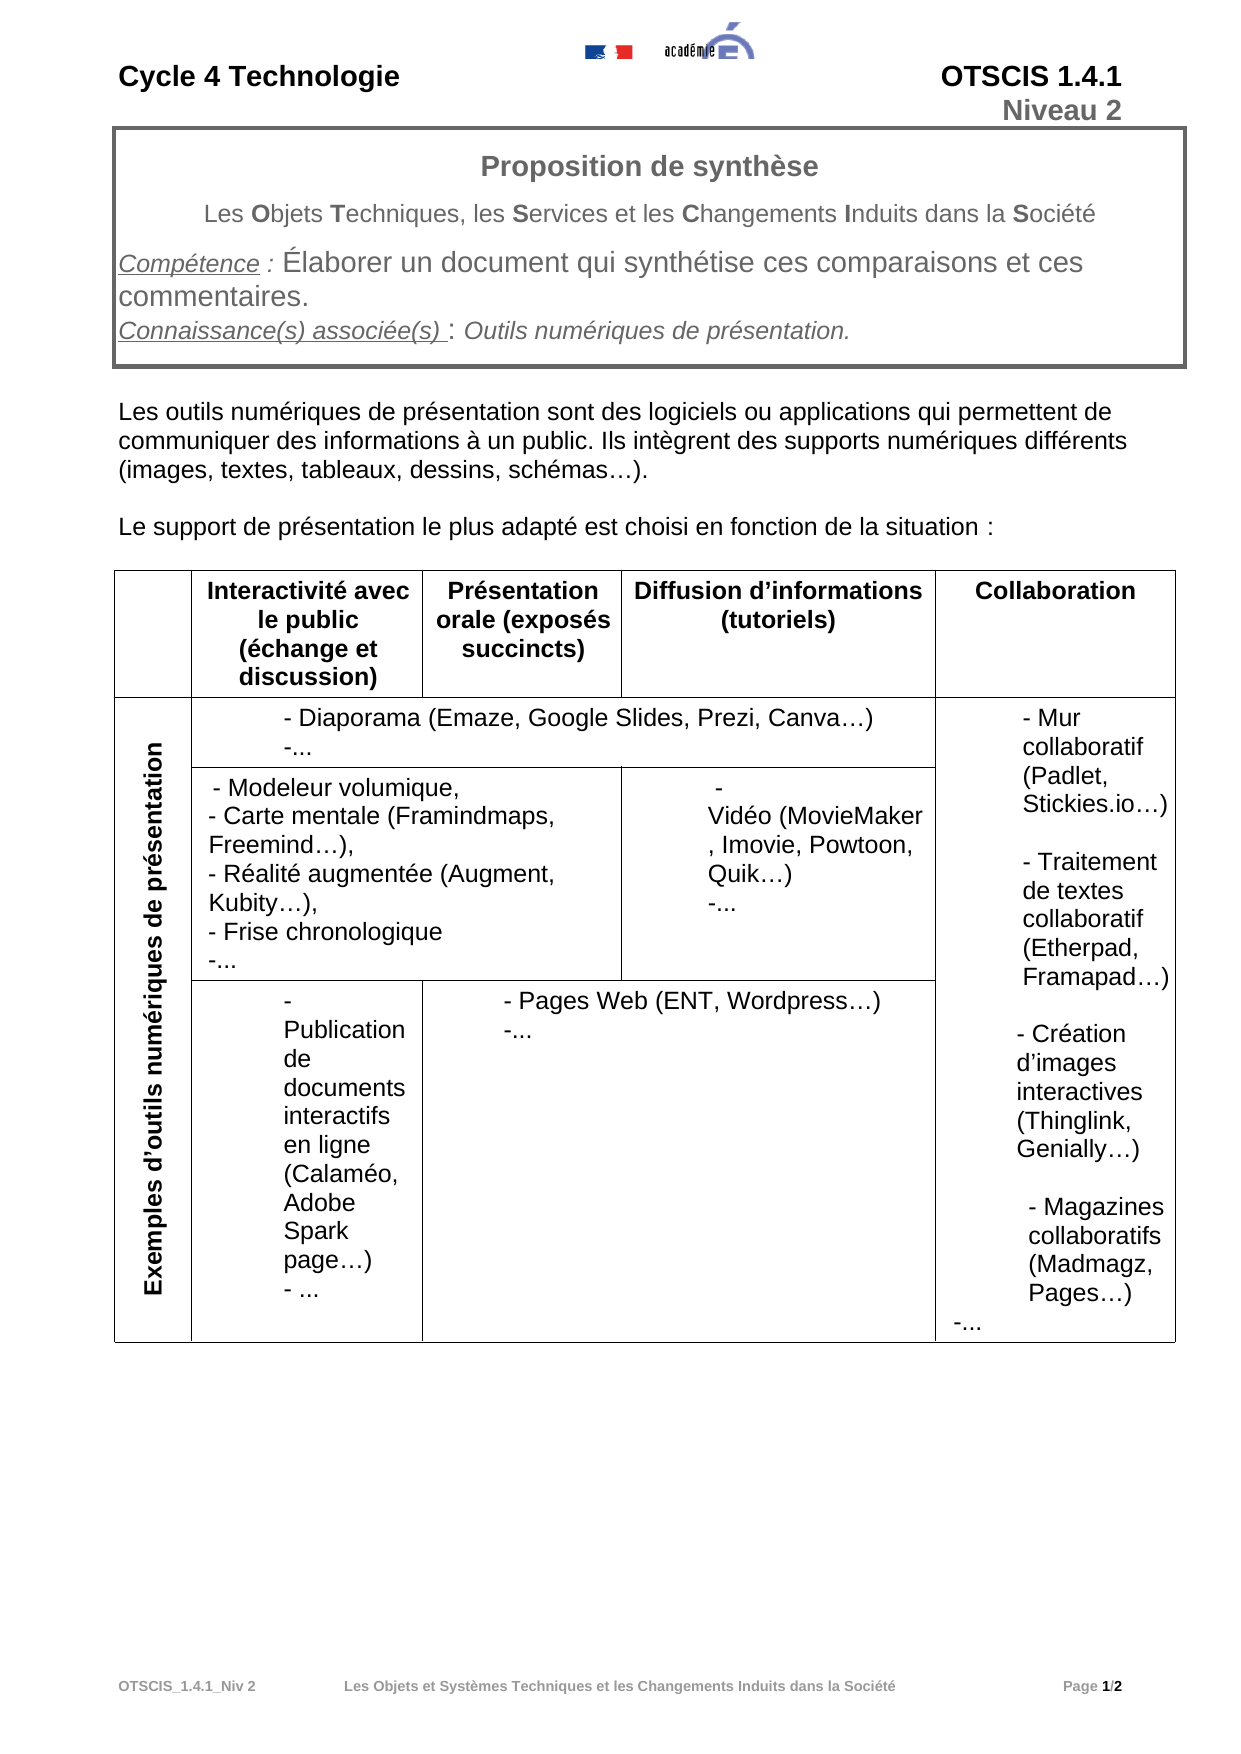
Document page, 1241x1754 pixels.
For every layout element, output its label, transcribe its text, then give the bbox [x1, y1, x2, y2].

text Les outils numériques de présentation sont des logiciels ou applications qui permettent de communiquer des informations à un public. Ils intègrent des supports numériques différents (images, textes, tableaux, dessins, schémas…). [118, 397, 1181, 484]
table_cell - Publication de documents interactifs en ligne (Calaméo, Adobe Spark page…) - ... [192, 981, 422, 1341]
table_cell - Pages Web (ENT, Wordpress…) -... [423, 981, 935, 1341]
table_cell - Modeleur volumique, - Carte mentale (Framindmaps, Freemind…), - Réalité augmentée (Augment, Kubity…), - Frise chronologique -... [192, 768, 621, 980]
table_header [115, 571, 191, 697]
table_header Diffusion d’informations (tutoriels) [622, 571, 935, 697]
table_header Collaboration [936, 571, 1175, 697]
table_cell - Diaporama (Emaze, Google Slides, Prezi, Canva…) -... [192, 698, 935, 766]
picture [574, 15, 761, 59]
text Le support de présentation le plus adapté est choisi en fonction de la situation : [118, 512, 1181, 541]
table_cell Exemples d’outils numériques de présentation [115, 698, 191, 1341]
table_cell - Vidéo (MovieMaker, Imovie, Powtoon, Quik…) -... [622, 768, 935, 980]
table_header Interactivité avec le public (échange et discussion) [192, 571, 422, 697]
table_cell - Mur collaboratif (Padlet, Stickies.io…) - Traitement de textes collaboratif (Etherpad, Framapad…) - Création d’images interactives (Thinglink, Genially…) - Magazines collaboratifs (Madmagz, Pages…) -... [936, 698, 1175, 1341]
table_header Présentation orale (exposés succincts) [423, 571, 621, 697]
